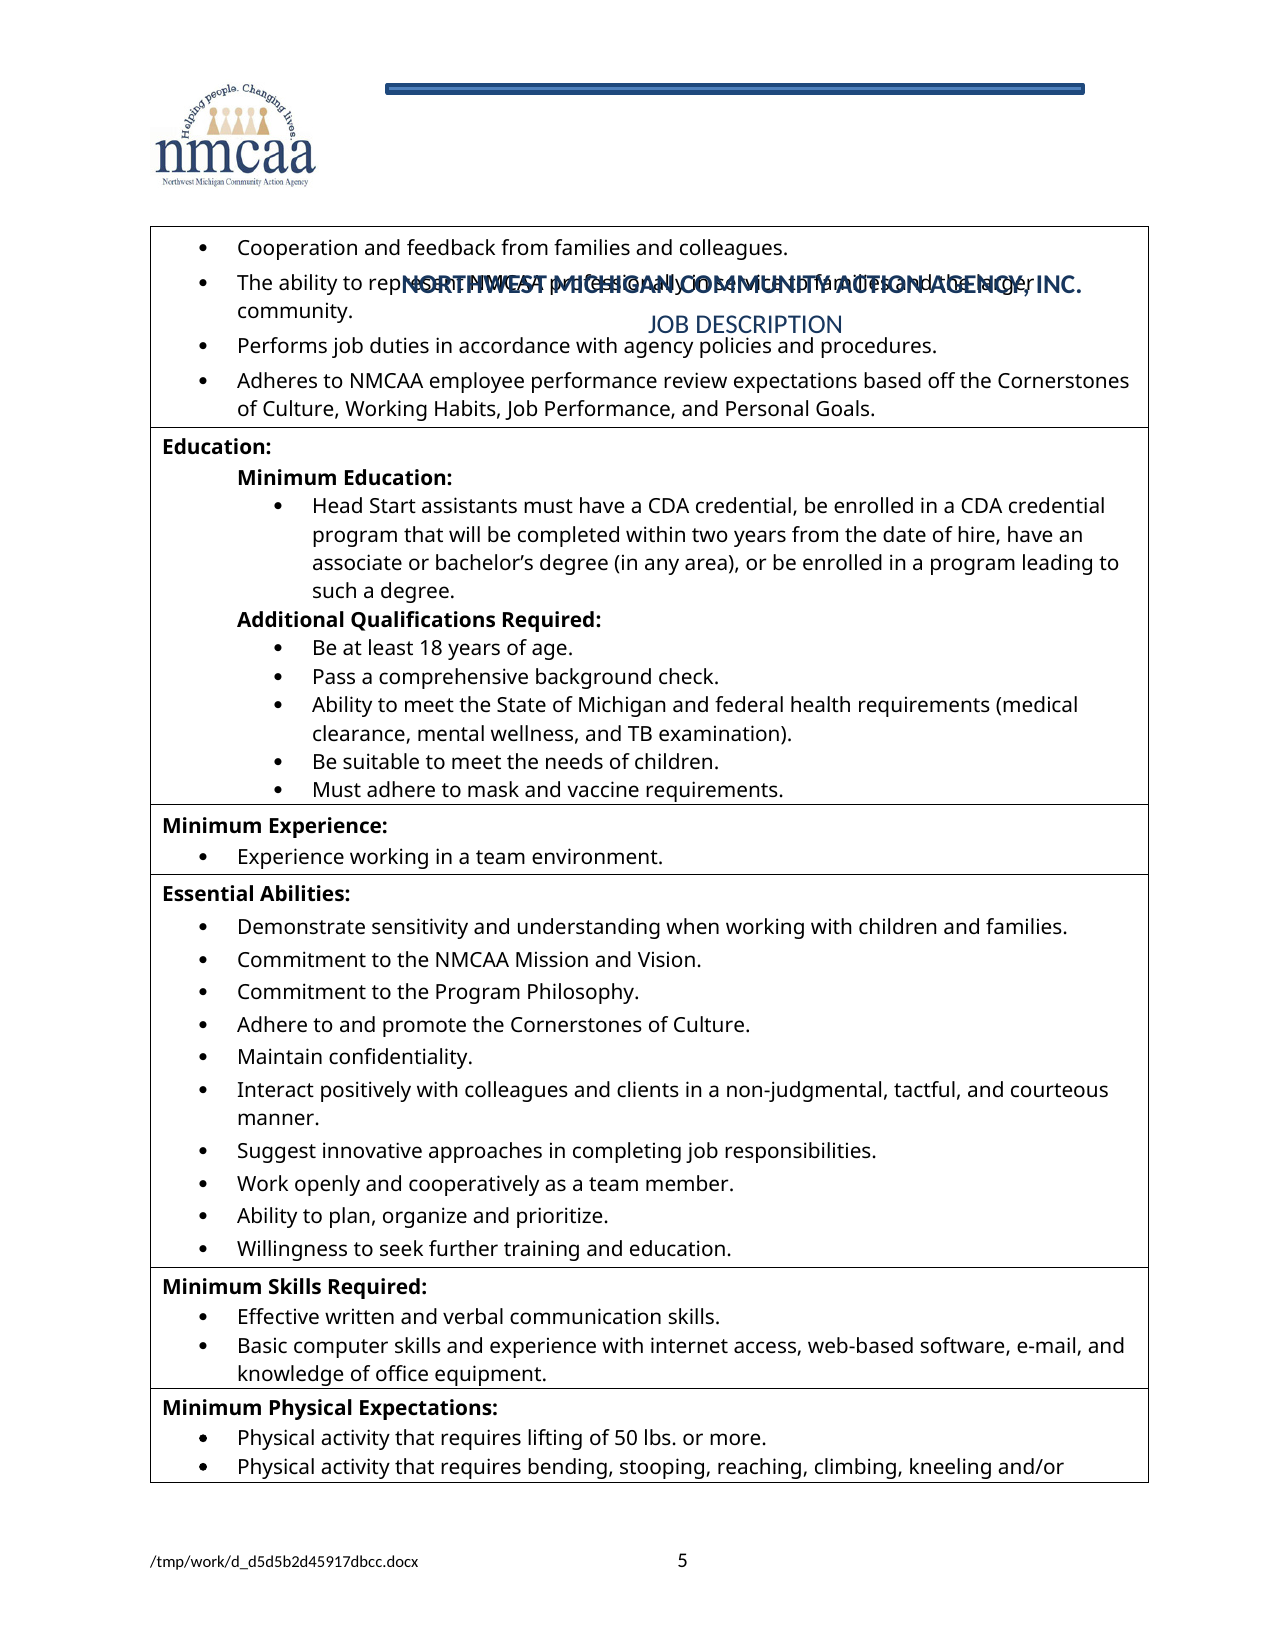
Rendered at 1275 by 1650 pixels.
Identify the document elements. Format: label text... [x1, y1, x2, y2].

table_cell Minimum Experience: Experience working in a team environment. [151, 805, 1148, 874]
picture [150, 75, 319, 191]
table_cell Education: Minimum Education: Head Start assistants must have a CDA credential, be enrolled in a CDA credential program that will be completed within two years from the date of hire, have an associate or bachelor’s degree (in any area), or be enrolled in a program leading to such a degree. Additional Qualifications Required: Be at least 18 years of age. Pass a comprehensive background check. Ability to meet the State of Michigan and federal health requirements (medical clearance, mental wellness, and TB examination). Be suitable to meet the needs of children. Must adhere to mask and vaccine requirements. [151, 428, 1148, 804]
table_cell Essential Abilities: Demonstrate sensitivity and understanding when working with children and families. Commitment to the NMCAA Mission and Vision. Commitment to the Program Philosophy. Adhere to and promote the Cornerstones of Culture. Maintain confidentiality. Interact positively with colleagues and clients in a non-judgmental, tactful, and courteous manner. Suggest innovative approaches in completing job responsibilities. Work openly and cooperatively as a team member. Ability to plan, organize and prioritize. Willingness to seek further training and education. [151, 875, 1148, 1267]
table_cell Minimum Skills Required: Effective written and verbal communication skills. Basic computer skills and experience with internet access, web-based software, e-mail, and knowledge of office equipment. [151, 1268, 1148, 1388]
